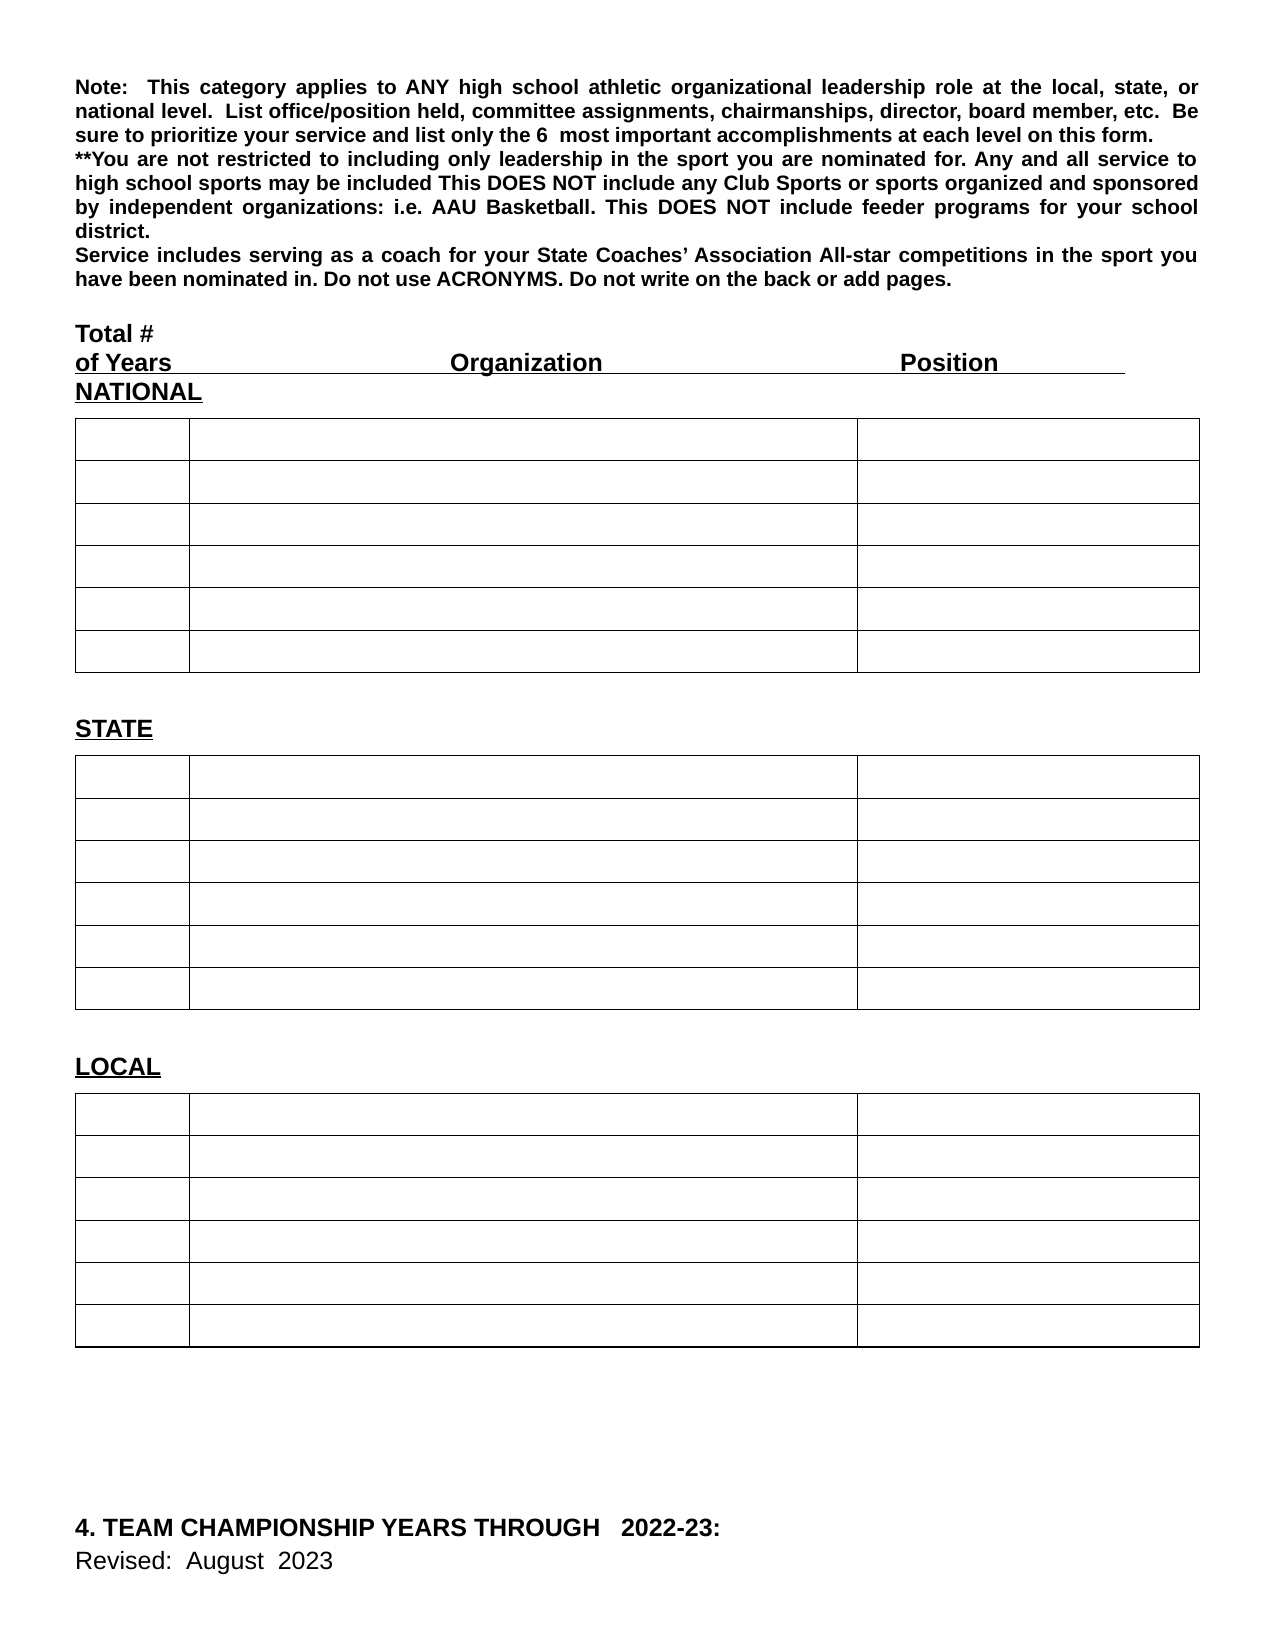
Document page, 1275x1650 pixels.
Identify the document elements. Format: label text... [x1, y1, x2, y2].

table_cell [858, 588, 1199, 629]
table_cell [858, 1136, 1199, 1177]
table_cell [190, 1178, 857, 1219]
table_cell [858, 841, 1199, 882]
table_cell [858, 631, 1199, 672]
table_header [190, 1094, 857, 1135]
table_cell [76, 799, 189, 840]
table_header [858, 419, 1199, 460]
table_header [76, 1094, 189, 1135]
table_cell [858, 1263, 1199, 1304]
table_cell [858, 504, 1199, 545]
text Total # [75, 319, 1200, 348]
text Service includes serving as a coach for your State Coaches’ Association All-star competitions in the sport you have been nominated in. Do not use ACRONYMS. Do not write on the back or add pages. [75, 243, 1200, 291]
text **You are not restricted to including only leadership in the sport you are nominated for. Any and all service to high school sports may be included This DOES NOT include any Club Sports or sports organized and sponsored by independent organizations: i.e. AAU Basketball. This DOES NOT include feeder programs for your school district. [75, 147, 1200, 243]
table_cell [190, 841, 857, 882]
table_cell [76, 1263, 189, 1304]
table_cell [858, 546, 1199, 587]
table_cell [76, 504, 189, 545]
table_cell [76, 883, 189, 924]
table_cell [76, 1221, 189, 1262]
table_cell [190, 1221, 857, 1262]
table_cell [76, 631, 189, 672]
table_cell [858, 799, 1199, 840]
table_cell [190, 799, 857, 840]
table_cell [858, 1178, 1199, 1219]
table_cell [76, 1178, 189, 1219]
table_cell [858, 883, 1199, 924]
table_cell [190, 461, 857, 503]
table_cell [76, 841, 189, 882]
table_header [858, 756, 1199, 798]
table_cell [858, 1305, 1199, 1346]
text LOCAL [75, 1051, 1200, 1080]
table_cell [76, 461, 189, 503]
table_header [76, 756, 189, 798]
table_cell [858, 968, 1199, 1009]
text Note: This category applies to ANY high school athletic organizational leadership role at the local, state, or national level. List office/position held, committee assignments, chairmanships, director, board member, etc. Be sure to prioritize your service and list only the 6 most important accomplishments at each level on this form. [75, 75, 1200, 147]
table_cell [190, 968, 857, 1009]
table_cell [190, 1263, 857, 1304]
table_header [190, 419, 857, 460]
table_cell [190, 504, 857, 545]
table_cell [190, 588, 857, 629]
table_cell [190, 883, 857, 924]
table_cell [858, 1221, 1199, 1262]
table_cell [858, 926, 1199, 967]
table_header [858, 1094, 1199, 1135]
text of Years Organization Position [75, 348, 1200, 377]
text NATIONAL [75, 377, 1200, 406]
table_cell [76, 588, 189, 629]
table_cell [190, 1305, 857, 1346]
table_cell [76, 926, 189, 967]
table_cell [76, 1136, 189, 1177]
table_cell [76, 968, 189, 1009]
table_cell [76, 1305, 189, 1346]
table_cell [76, 546, 189, 587]
text 4. TEAM CHAMPIONSHIP YEARS THROUGH 2022-23: [75, 1512, 1200, 1541]
text STATE [75, 714, 1200, 743]
table_cell [190, 546, 857, 587]
table_cell [190, 1136, 857, 1177]
table_cell [190, 631, 857, 672]
table_cell [858, 461, 1199, 503]
table_header [190, 756, 857, 798]
table_header [76, 419, 189, 460]
table_cell [190, 926, 857, 967]
